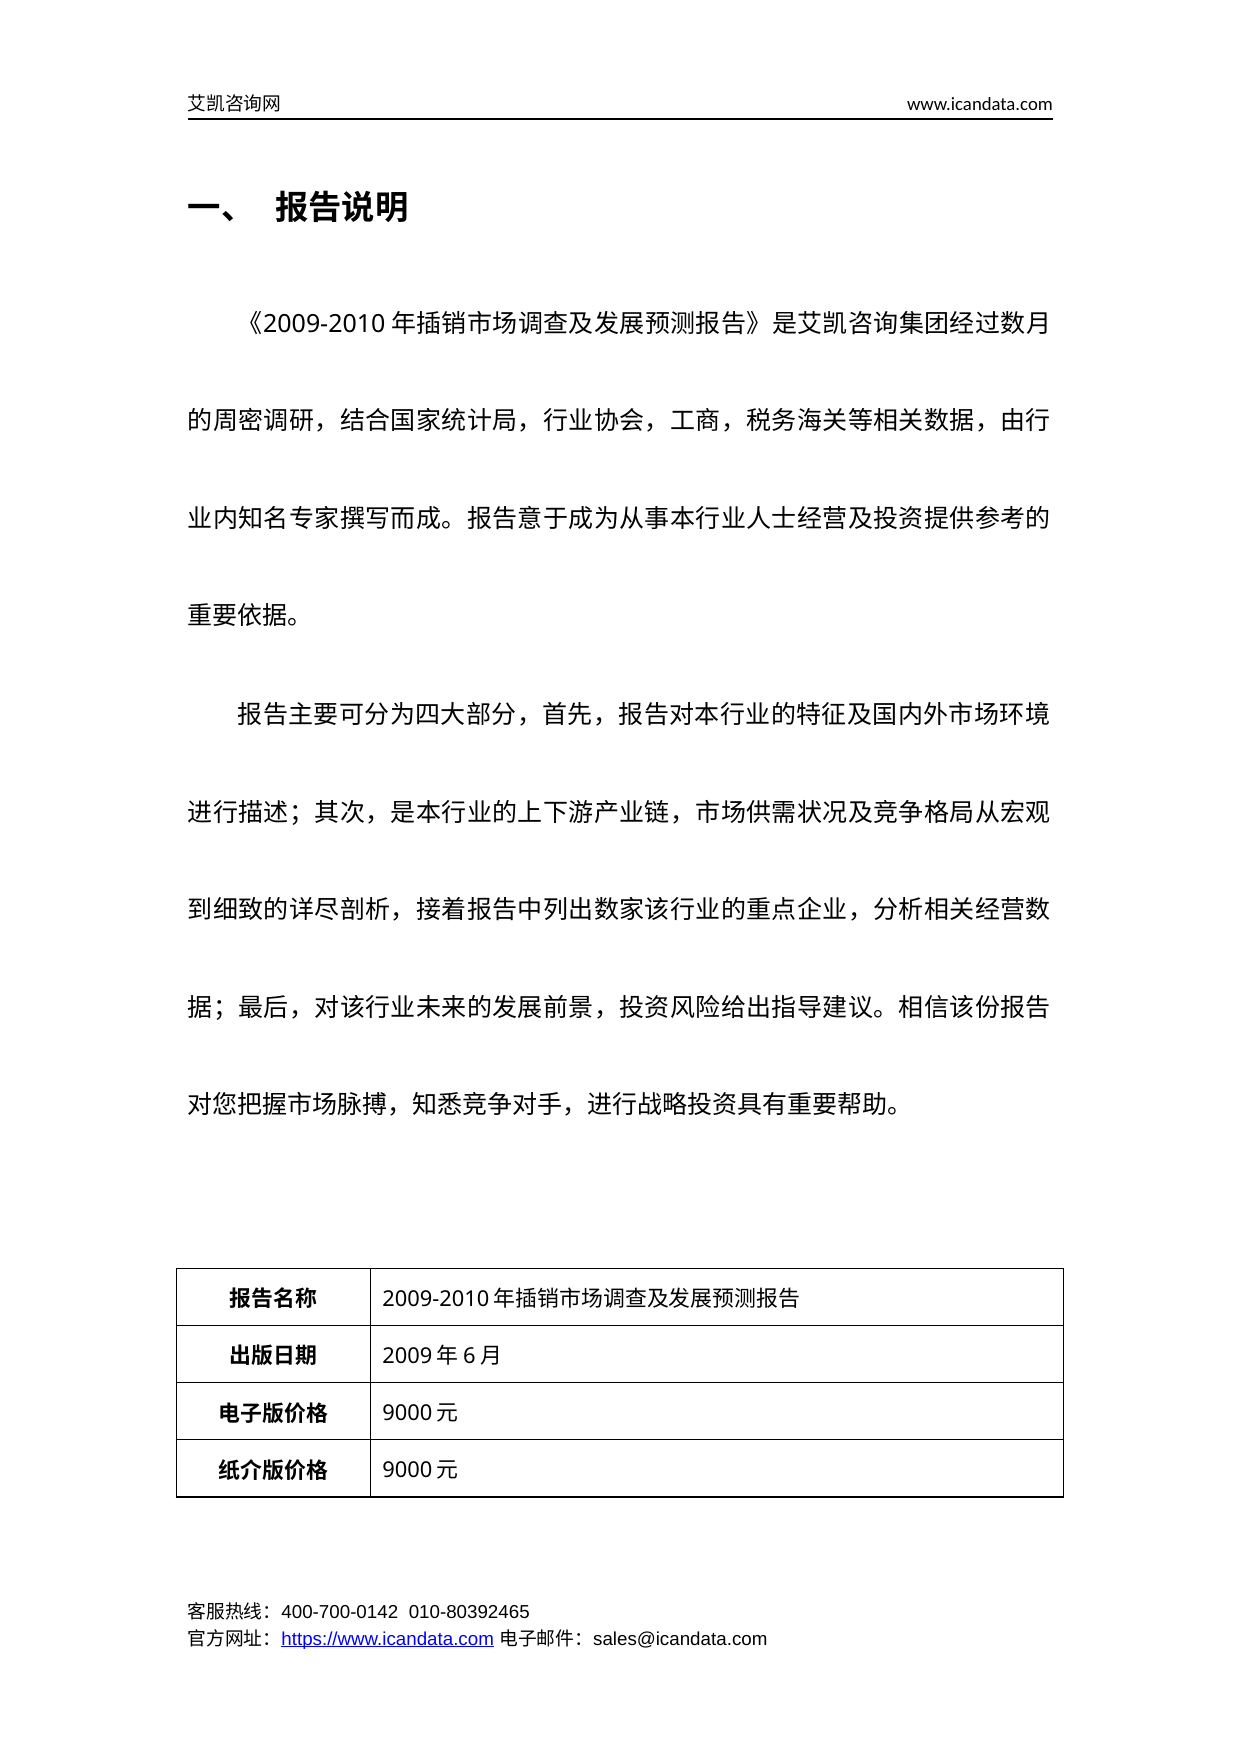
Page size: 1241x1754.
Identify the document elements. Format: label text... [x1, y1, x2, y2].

subtitle 报告说明 [187, 172, 1053, 237]
table_cell 9000元 [371, 1440, 1063, 1496]
table_cell 9000元 [371, 1383, 1063, 1439]
text 《2009-2010年插销市场调查及发展预测报告》是艾凯咨询集团经过数月的周密调研，结合国家统计局，行业协会，工商，税务海关等相关数据，由行业内知名专家撰写而成。报告意于成为从事本行业人士经营及投资提供参考的重要依据。 [187, 289, 1053, 646]
table_cell 出版日期 [177, 1326, 370, 1382]
text 报告主要可分为四大部分，首先，报告对本行业的特征及国内外市场环境进行描述；其次，是本行业的上下游产业链，市场供需状况及竞争格局从宏观到细致的详尽剖析，接着报告中列出数家该行业的重点企业，分析相关经营数据；最后，对该行业未来的发展前景，投资风险给出指导建议。相信该份报告对您把握市场脉搏，知悉竞争对手，进行战略投资具有重要帮助。 [187, 681, 1053, 1136]
table_cell 纸介版价格 [177, 1440, 370, 1496]
table_cell 2009年6月 [371, 1326, 1063, 1382]
table_header 2009-2010年插销市场调查及发展预测报告 [371, 1269, 1063, 1325]
table_header 报告名称 [177, 1269, 370, 1325]
table_cell 电子版价格 [177, 1383, 370, 1439]
